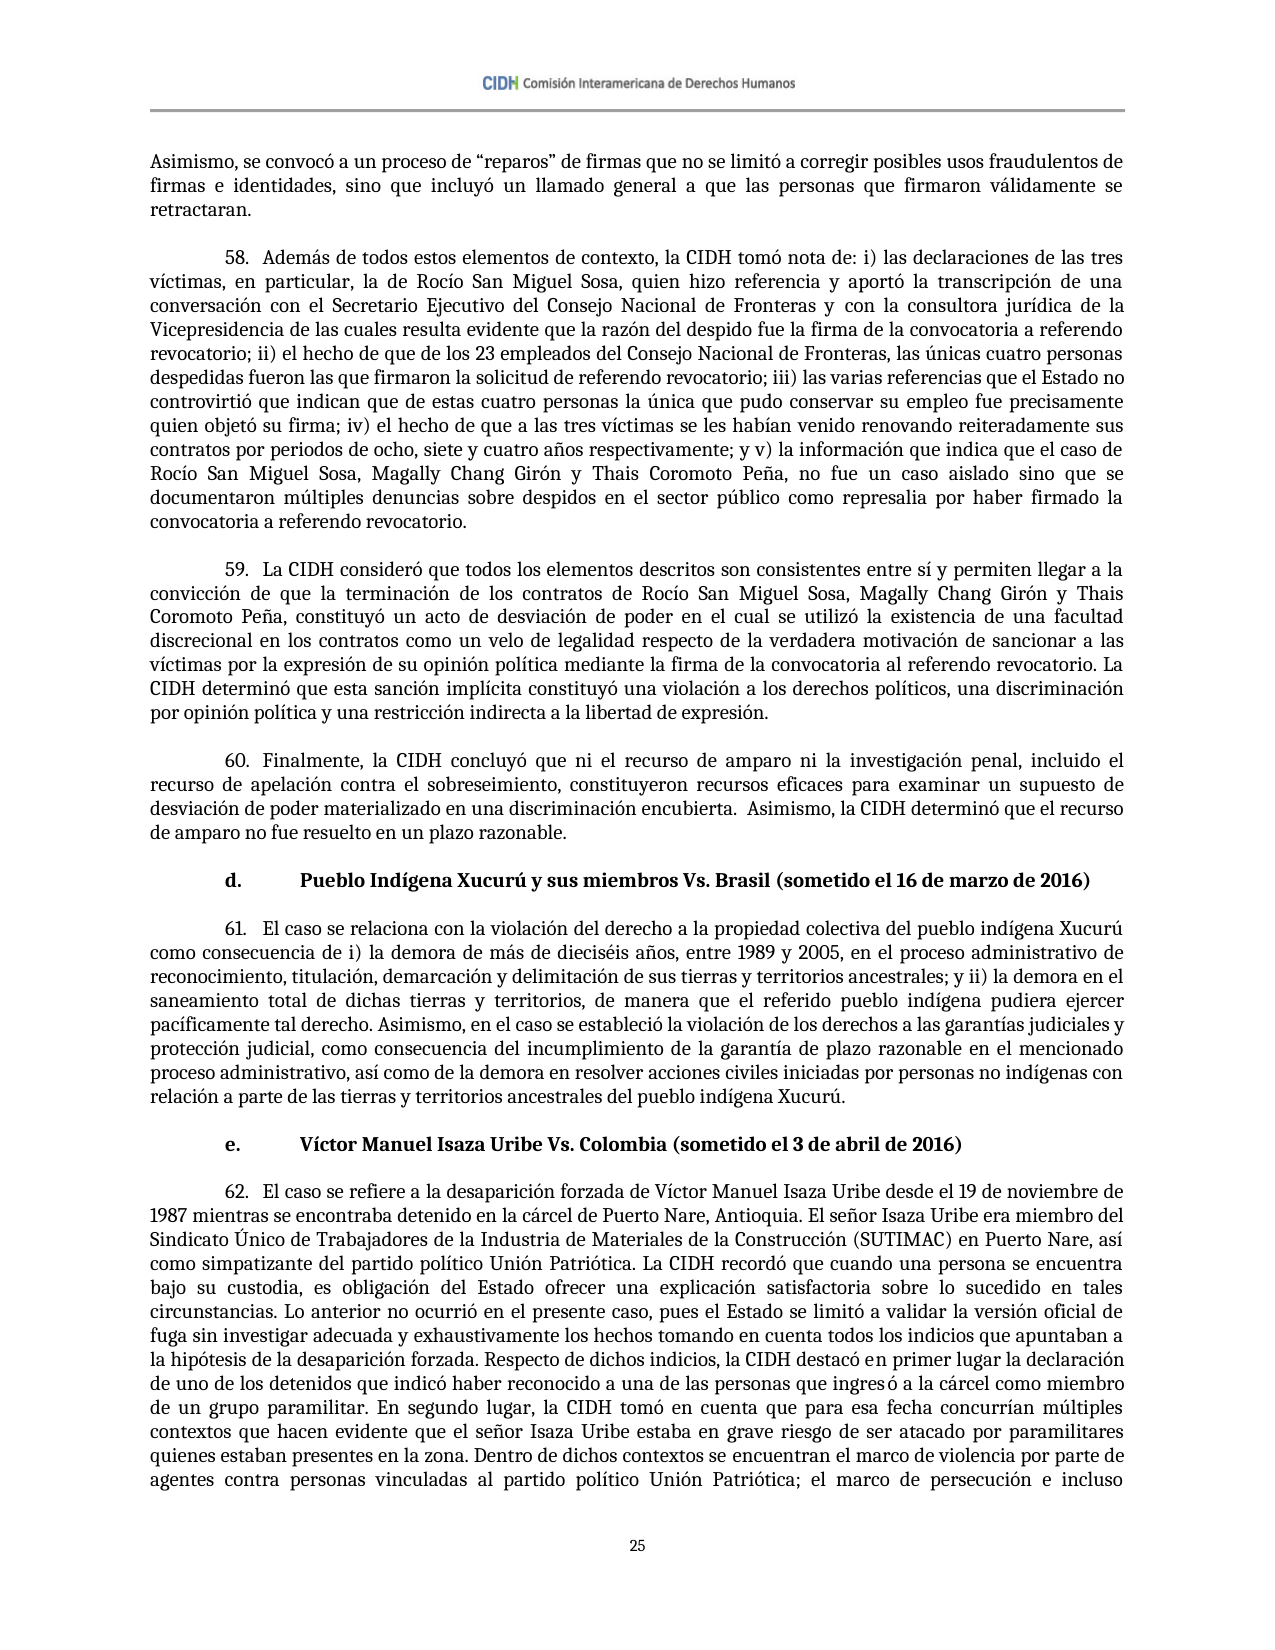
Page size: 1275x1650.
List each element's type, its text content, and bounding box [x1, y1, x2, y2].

list La CIDH consideró que todos los elementos descritos son consistentes entre sí y permiten llegar a la convicción de que la terminación de los contratos de Rocío San Miguel Sosa, Magally Chang Girón y Thais Coromoto Peña, constituyó un acto de desviación de poder en el cual se utilizó la existencia de una facultad discrecional en los contratos como un velo de legalidad respecto de la verdadera motivación de sancionar a las víctimas por la expresión de su opinión política mediante la firma de la convocatoria al referendo revocatorio. La CIDH determinó que esta sanción implícita constituyó una violación a los derechos políticos, una discriminación por opinión política y una restricción indirecta a la libertad de expresión. [150, 557, 1125, 725]
list Además de todos estos elementos de contexto, la CIDH tomó nota de: i) las declaraciones de las tres víctimas, en particular, la de Rocío San Miguel Sosa, quien hizo referencia y aportó la transcripción de una conversación con el Secretario Ejecutivo del Consejo Nacional de Fronteras y con la consultora jurídica de la Vicepresidencia de las cuales resulta evidente que la razón del despido fue la firma de la convocatoria a referendo revocatorio; ii) el hecho de que de los 23 empleados del Consejo Nacional de Fronteras, las únicas cuatro personas despedidas fueron las que firmaron la solicitud de referendo revocatorio; iii) las varias referencias que el Estado no controvirtió que indican que de estas cuatro personas la única que pudo conservar su empleo fue precisamente quien objetó su firma; iv) el hecho de que a las tres víctimas se les habían venido renovando reiteradamente sus contratos por periodos de ocho, siete y cuatro años respectivamente; y v) la información que indica que el caso de Rocío San Miguel Sosa, Magally Chang Girón y Thais Coromoto Peña, no fue un caso aislado sino que se documentaron múltiples denuncias sobre despidos en el sector público como represalia por haber firmado la convocatoria a referendo revocatorio. [150, 246, 1125, 533]
text d. Pueblo Indígena Xucurú y sus miembros Vs. Brasil (sometido el 16 de marzo de 2016) [225, 869, 1125, 893]
list El caso se relaciona con la violación del derecho a la propiedad colectiva del pueblo indígena Xucurú como consecuencia de i) la demora de más de dieciséis años, entre 1989 y 2005, en el proceso administrativo de reconocimiento, titulación, demarcación y delimitación de sus tierras y territorios ancestrales; y ii) la demora en el saneamiento total de dichas tierras y territorios, de manera que el referido pueblo indígena pudiera ejercer pacíficamente tal derecho. Asimismo, en el caso se estableció la violación de los derechos a las garantías judiciales y protección judicial, como consecuencia del incumplimiento de la garantía de plazo razonable en el mencionado proceso administrativo, así como de la demora en resolver acciones civiles iniciadas por personas no indígenas con relación a parte de las tierras y territorios ancestrales del pueblo indígena Xucurú. [150, 917, 1125, 1108]
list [150, 150, 1125, 222]
list Finalmente, la CIDH concluyó que ni el recurso de amparo ni la investigación penal, incluido el recurso de apelación contra el sobreseimiento, constituyeron recursos eficaces para examinar un supuesto de desviación de poder materializado en una discriminación encubierta. Asimismo, la CIDH determinó que el recurso de amparo no fue resuelto en un plazo razonable. [150, 749, 1125, 845]
text e. Víctor Manuel Isaza Uribe Vs. Colombia (sometido el 3 de abril de 2016) [225, 1132, 1125, 1156]
picture [477, 75, 798, 92]
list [150, 1180, 1125, 1492]
